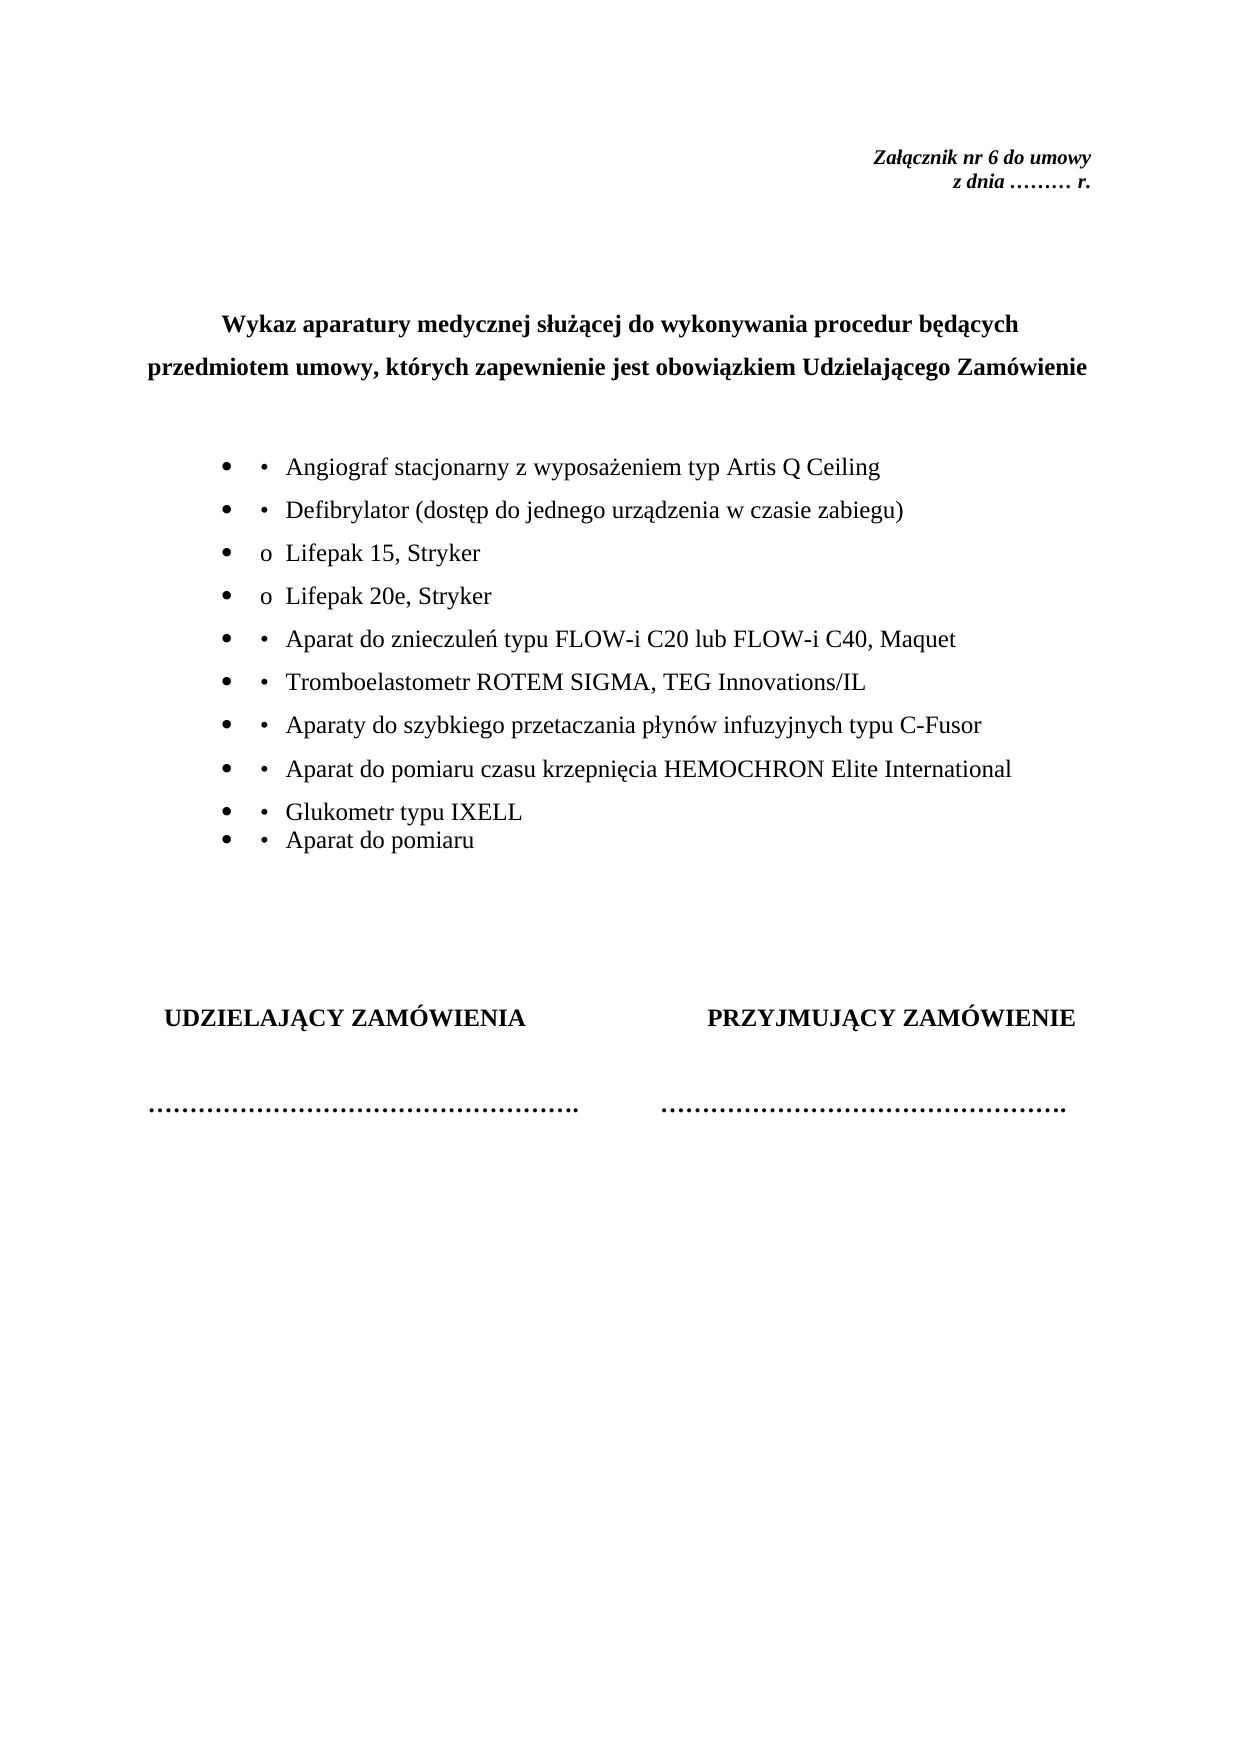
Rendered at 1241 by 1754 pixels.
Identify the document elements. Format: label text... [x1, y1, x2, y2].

list • Glukometr typu IXELL [222, 797, 1105, 826]
text z dnia ……… r. [135, 169, 1093, 193]
subtitle Wykaz aparatury medycznej służącej do wykonywania procedur będących przedmiotem umowy, których zapewnienie jest obowiązkiem Udzielającego Zamówienie [147, 309, 1105, 381]
list • Aparaty do szybkiego przetaczania płynów infuzyjnych typu C-Fusor [222, 711, 1105, 739]
list • Aparat do znieczuleń typu FLOW-i C20 lub FLOW-i C40, Maquet [222, 624, 1105, 653]
list • Angiograf stacjonarny z wyposażeniem typ Artis Q Ceiling [222, 452, 1105, 481]
list • Aparat do pomiaru czasu krzepnięcia HEMOCHRON Elite International [222, 754, 1105, 782]
list o Lifepak 15, Stryker [222, 538, 1105, 567]
text ……………………………………………. …………………………………………. [147, 1089, 1105, 1118]
subtitle UDZIELAJĄCY ZAMÓWIENIA PRZYJMUJĄCY ZAMÓWIENIE [164, 1003, 1105, 1032]
list • Defibrylator (dostęp do jednego urządzenia w czasie zabiegu) [222, 495, 1105, 524]
list o Lifepak 20e, Stryker [222, 581, 1105, 610]
list • Tromboelastometr ROTEM SIGMA, TEG Innovations/IL [222, 667, 1105, 696]
list • Aparat do pomiaru [222, 826, 1105, 854]
text Załącznik nr 6 do umowy [135, 145, 1093, 169]
